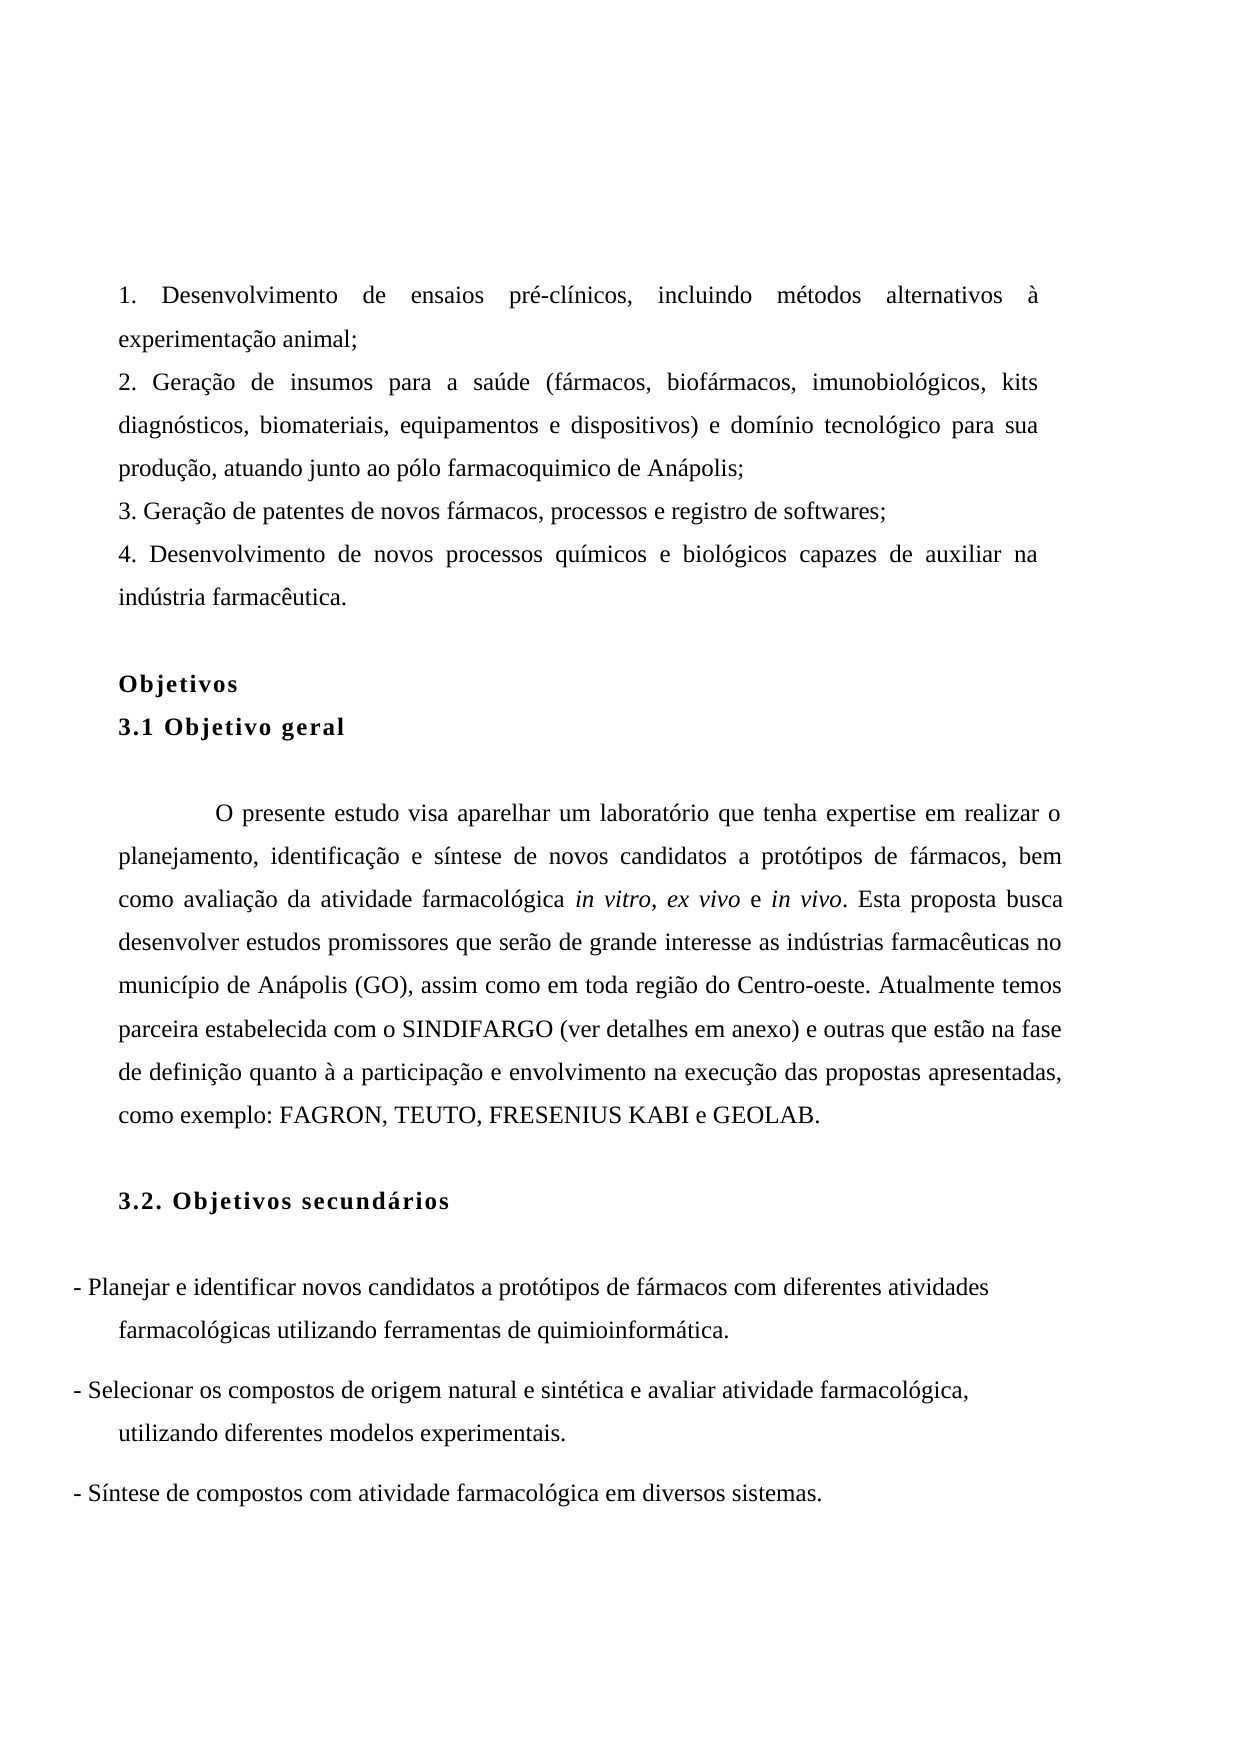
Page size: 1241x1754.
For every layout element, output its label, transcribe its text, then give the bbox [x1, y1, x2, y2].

text 4. Desenvolvimento de novos processos químicos e biológicos capazes de auxiliar na indústria farmacêutica. [118, 539, 1039, 611]
list - Planejar e identificar novos candidatos a protótipos de fármacos com diferentes atividades farmacológicas utilizando ferramentas de quimioinformática. [73, 1272, 1063, 1344]
text Objetivos [118, 669, 1063, 697]
text 3. Geração de patentes de novos fármacos, processos e registro de softwares; [118, 496, 1039, 525]
list - Selecionar os compostos de origem natural e sintética e avaliar atividade farmacológica, utilizando diferentes modelos experimentais. [73, 1375, 1063, 1447]
list - Síntese de compostos com atividade farmacológica em diversos sistemas. [73, 1478, 1063, 1507]
text 2. Geração de insumos para a saúde (fármacos, biofármacos, imunobiológicos, kits diagnósticos, biomateriais, equipamentos e dispositivos) e domínio tecnológico para sua produção, atuando junto ao pólo farmacoquimico de Anápolis; [118, 367, 1039, 482]
text 1. Desenvolvimento de ensaios pré-clínicos, incluindo métodos alternativos à experimentação animal; [118, 281, 1039, 352]
text 3.2. Objetivos secundários [118, 1186, 1063, 1215]
text O presente estudo visa aparelhar um laboratório que tenha expertise em realizar o planejamento, identificação e síntese de novos candidatos a protótipos de fármacos, bem como avaliação da atividade farmacológica in vitro, ex vivo e in vivo. Esta proposta busca desenvolver estudos promissores que serão de grande interesse as indústrias farmacêuticas no município de Anápolis (GO), assim como em toda região do Centro-oeste. Atualmente temos parceira estabelecida com o SINDIFARGO (ver detalhes em anexo) e outras que estão na fase de definição quanto à a participação e envolvimento na execução das propostas apresentadas, como exemplo: FAGRON, TEUTO, FRESENIUS KABI e GEOLAB. [118, 798, 1063, 1129]
text 3.1 Objetivo geral [118, 712, 1063, 741]
